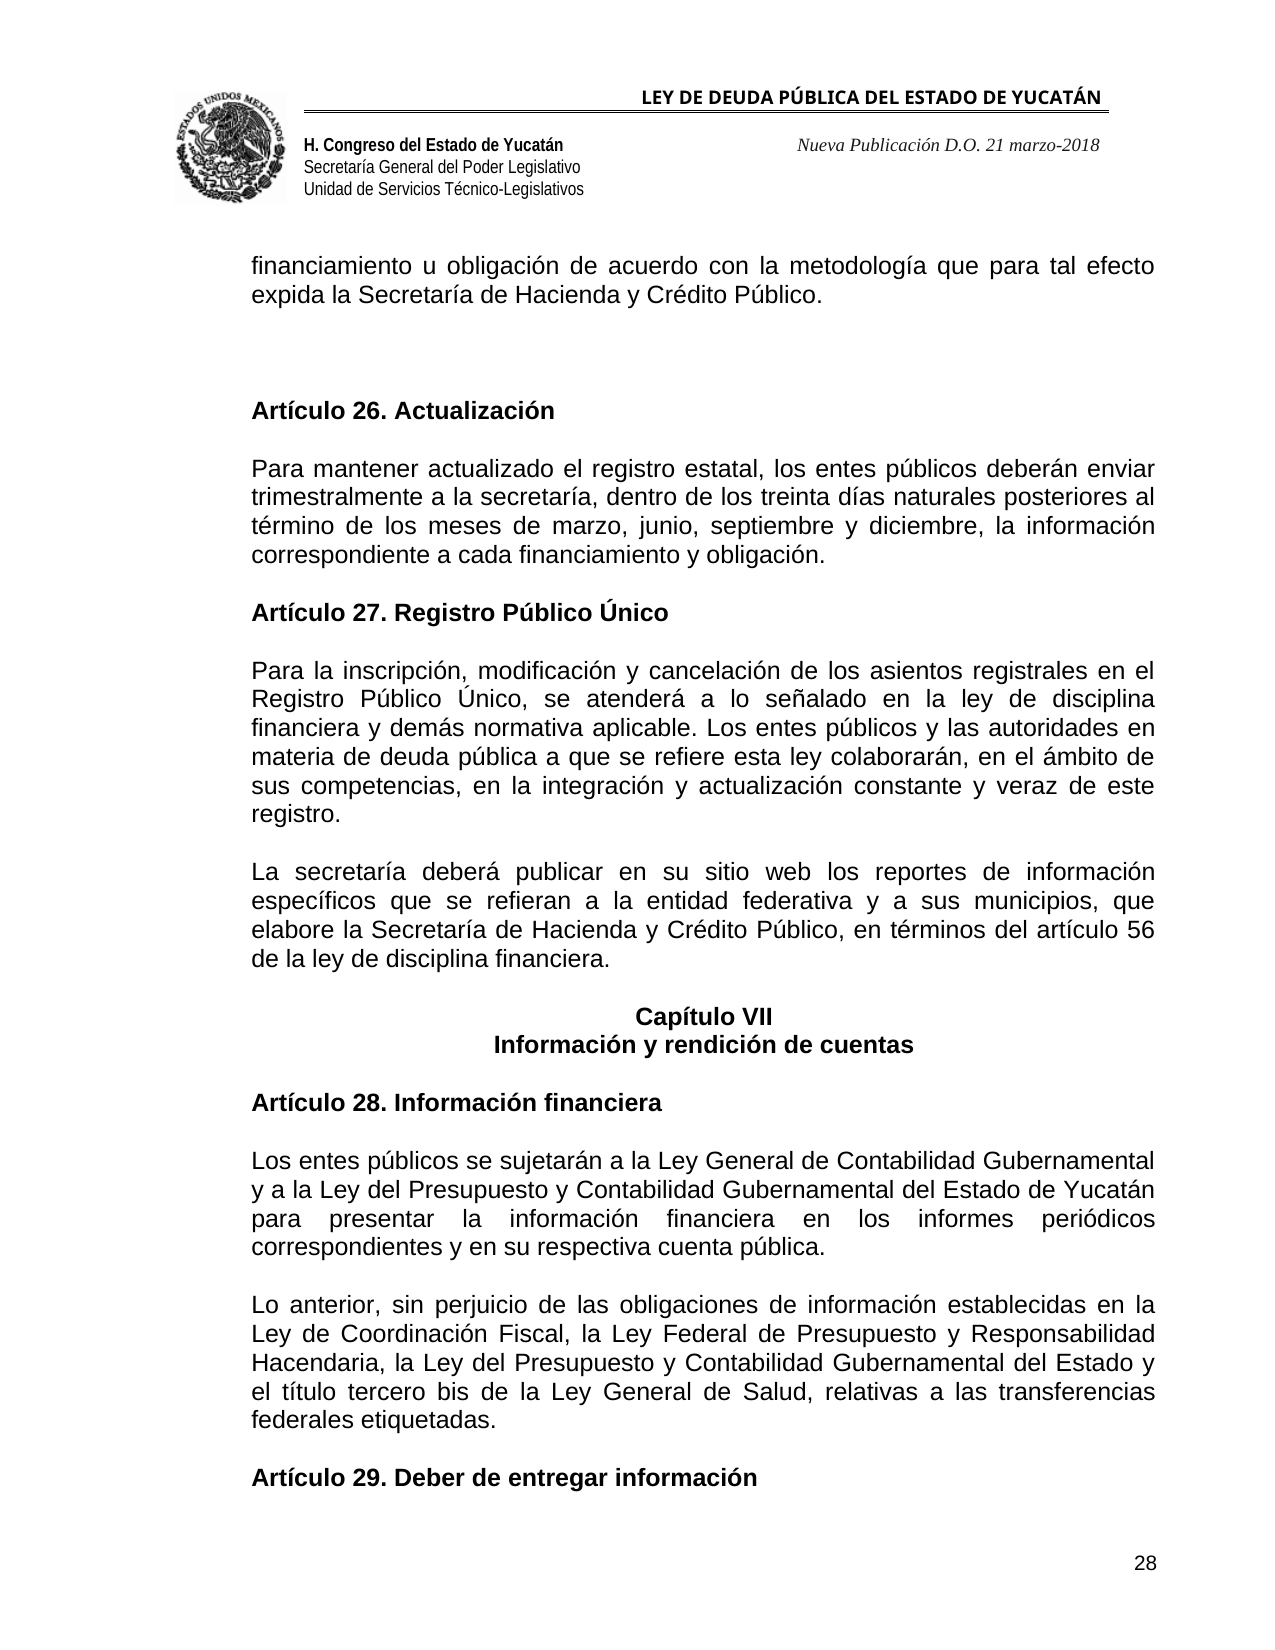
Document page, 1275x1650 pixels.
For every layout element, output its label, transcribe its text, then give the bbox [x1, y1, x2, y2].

text Para mantener actualizado el registro estatal, los entes públicos deberán enviar trimestralmente a la secretaría, dentro de los treinta días naturales posteriores al término de los meses de marzo, junio, septiembre y diciembre, la información correspondiente a cada financiamiento y obligación. [251, 453, 1157, 568]
text Artículo 28. Información financiera [251, 1088, 1157, 1117]
text La secretaría deberá publicar en su sitio web los reportes de información específicos que se refieran a la entidad federativa y a sus municipios, que elabore la Secretaría de Hacienda y Crédito Público, en términos del artículo 56 de la ley de disciplina financiera. [251, 857, 1157, 972]
text Para la inscripción, modificación y cancelación de los asientos registrales en el Registro Público Único, se atenderá a lo señalado en la ley de disciplina financiera y demás normativa aplicable. Los entes públicos y las autoridades en materia de deuda pública a que se refiere esta ley colaborarán, en el ámbito de sus competencias, en la integración y actualización constante y veraz de este registro. [251, 656, 1157, 828]
text Lo anterior, sin perjuicio de las obligaciones de información establecidas en la Ley de Coordinación Fiscal, la Ley Federal de Presupuesto y Responsabilidad Hacendaria, la Ley del Presupuesto y Contabilidad Gubernamental del Estado y el título tercero bis de la Ley General de Salud, relativas a las transferencias federales etiquetadas. [251, 1290, 1157, 1434]
text Capítulo VII Información y rendición de cuentas [251, 1001, 1157, 1059]
text Los entes públicos se sujetarán a la Ley General de Contabilidad Gubernamental y a la Ley del Presupuesto y Contabilidad Gubernamental del Estado de Yucatán para presentar la información financiera en los informes periódicos correspondientes y en su respectiva cuenta pública. [251, 1146, 1157, 1261]
text Artículo 27. Registro Público Único [251, 598, 1157, 626]
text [251, 251, 1157, 308]
text Artículo 29. Deber de entregar información [251, 1463, 1157, 1492]
text Artículo 26. Actualización [251, 396, 1157, 424]
